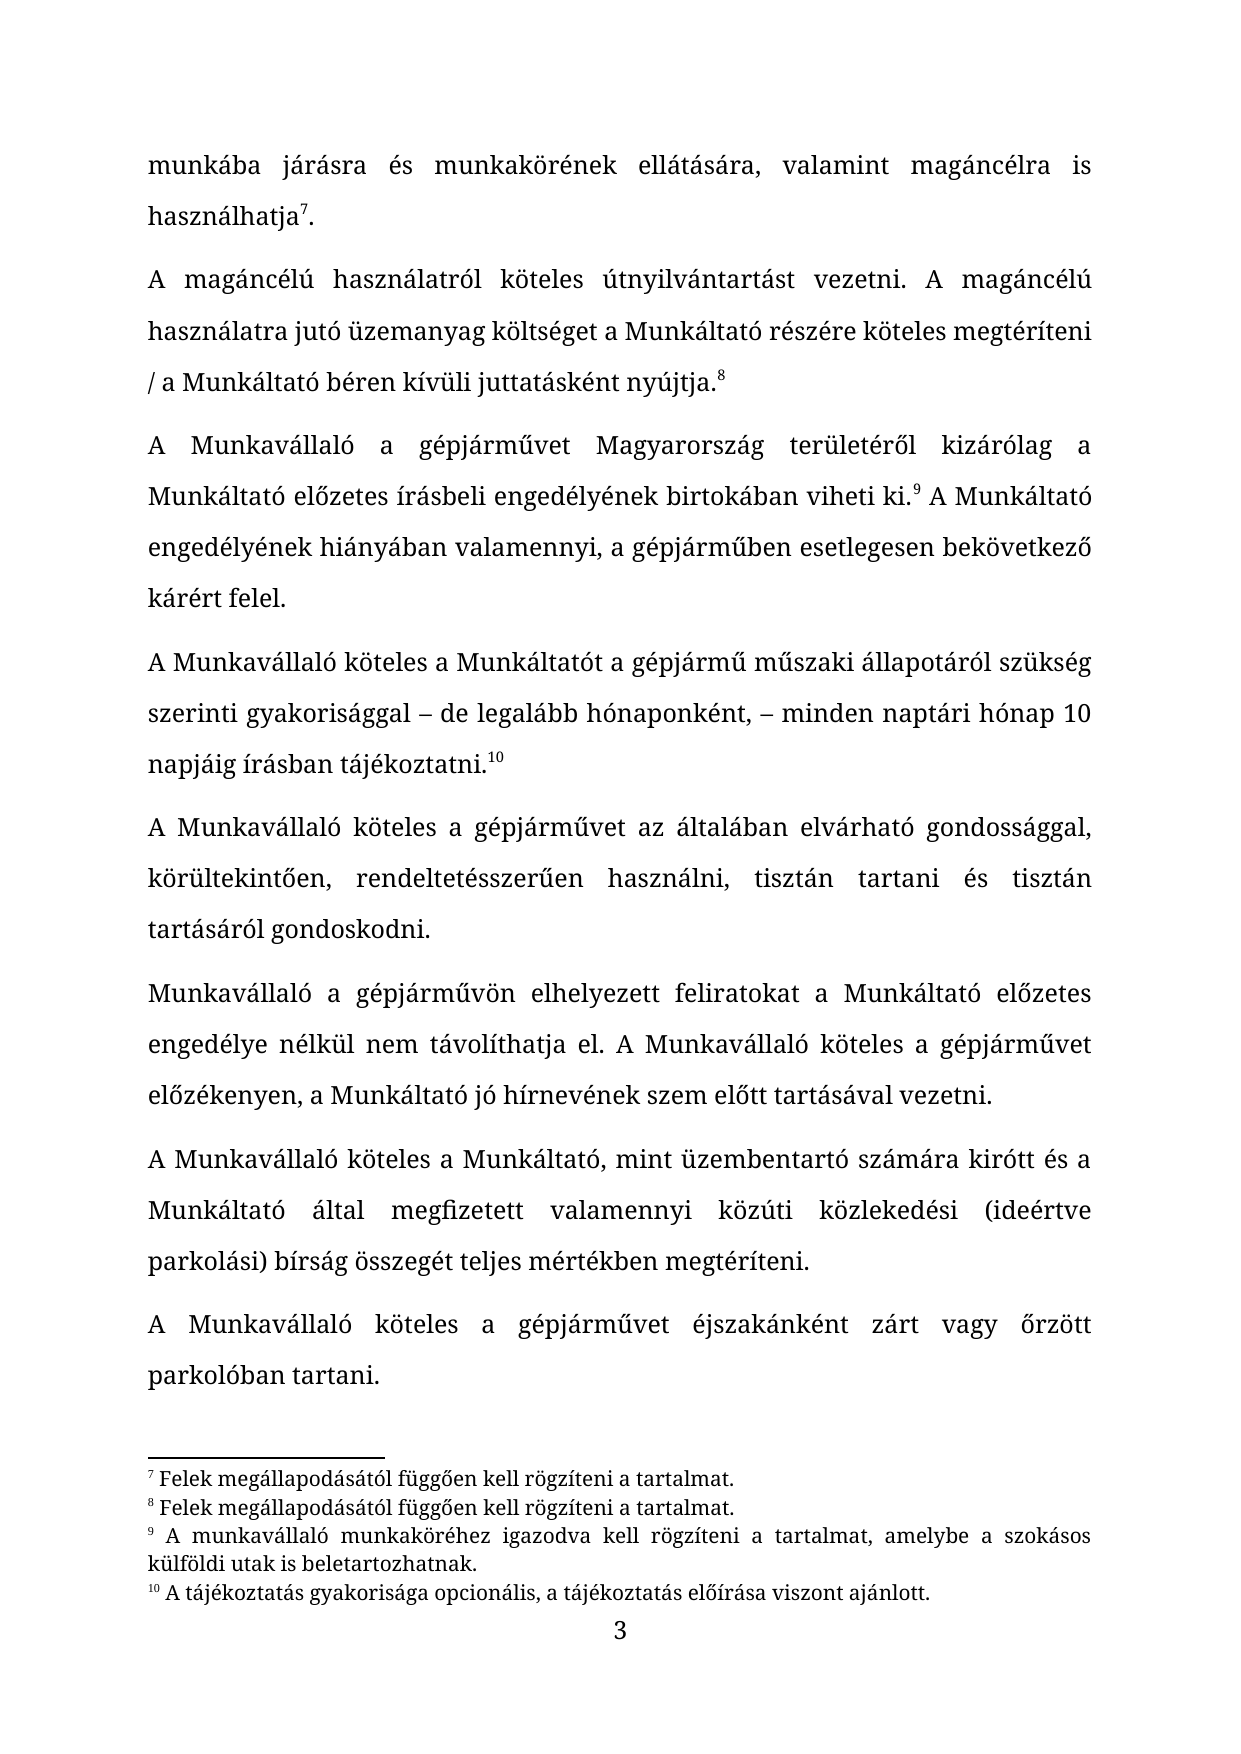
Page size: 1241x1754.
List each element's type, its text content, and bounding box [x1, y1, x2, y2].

text A Munkavállaló köteles a Munkáltató, mint üzembentartó számára kirótt és a Munkáltató által megfizetett valamennyi közúti közlekedési (ideértve parkolási) bírság összegét teljes mértékben megtéríteni. [148, 1141, 1093, 1277]
text A Munkavállaló köteles a gépjárművet az általában elvárható gondossággal, körültekintően, rendeltetésszerűen használni, tisztán tartani és tisztán tartásáról gondoskodni. [148, 810, 1093, 946]
text Munkavállaló a gépjárművön elhelyezett feliratokat a Munkáltató előzetes engedélye nélkül nem távolíthatja el. A Munkavállaló köteles a gépjárművet előzékenyen, a Munkáltató jó hírnevének szem előtt tartásával vezetni. [148, 976, 1093, 1112]
text A Munkavállaló köteles a gépjárművet éjszakánként zárt vagy őrzött parkolóban tartani. [148, 1307, 1093, 1392]
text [148, 148, 1093, 233]
text A magáncélú használatról köteles útnyilvántartást vezetni. A magáncélú használatra jutó üzemanyag költséget a Munkáltató részére köteles megtéríteni / a Munkáltató béren kívüli juttatásként nyújtja. [148, 262, 1093, 398]
text A Munkavállaló a gépjárművet Magyarország területéről kizárólag a Munkáltató előzetes írásbeli engedélyének birtokában viheti ki. A Munkáltató engedélyének hiányában valamennyi, a gépjárműben esetlegesen bekövetkező kárért felel. [148, 428, 1093, 615]
text A Munkavállaló köteles a Munkáltatót a gépjármű műszaki állapotáról szükség szerinti gyakorisággal – de legalább hónaponként, – minden naptári hónap 10 napjáig írásban tájékoztatni. [148, 644, 1093, 781]
